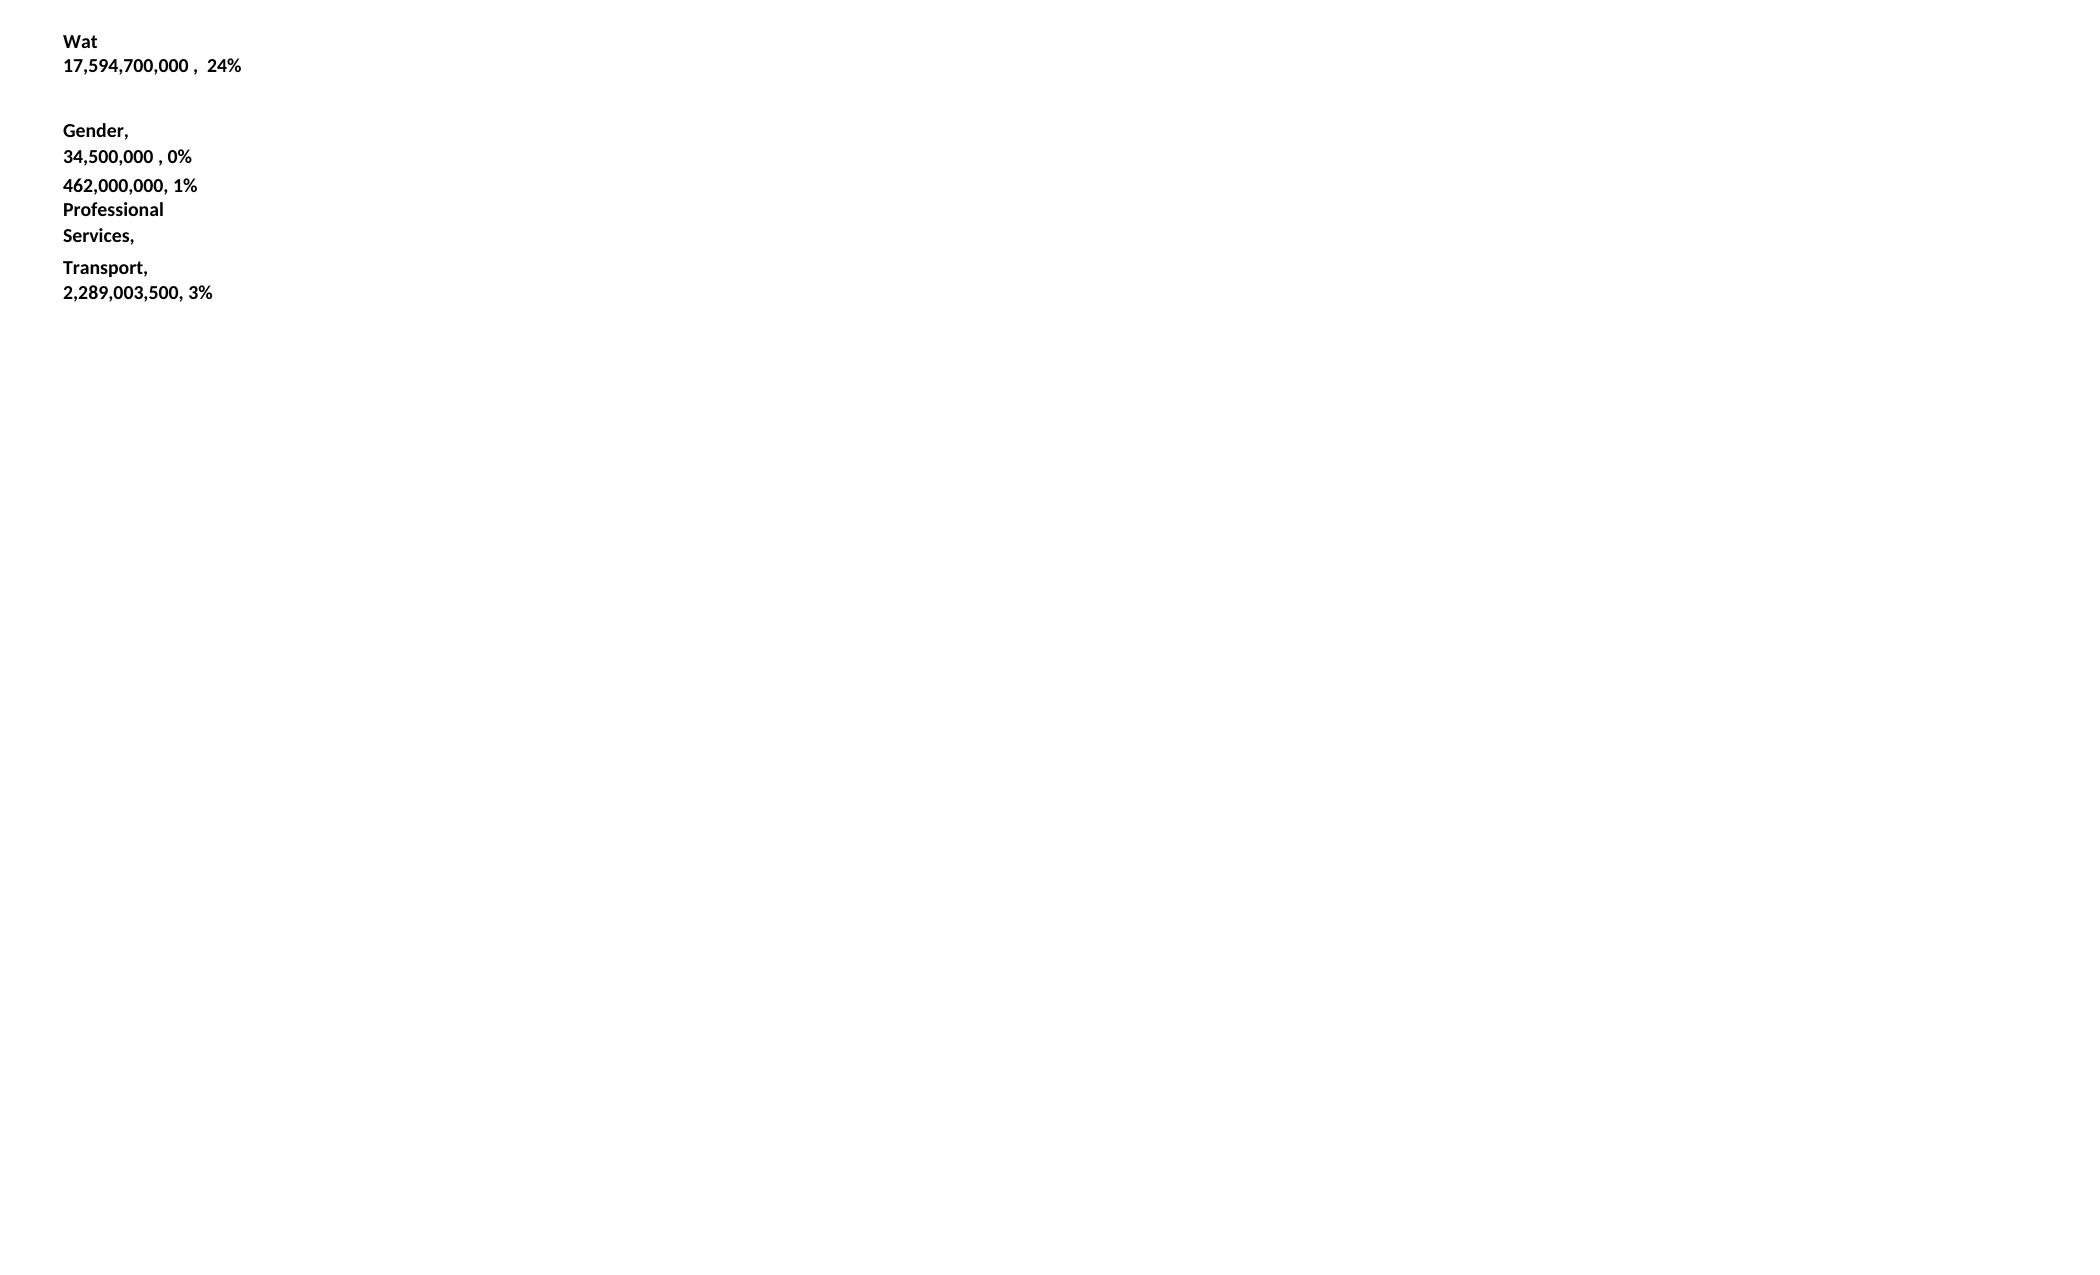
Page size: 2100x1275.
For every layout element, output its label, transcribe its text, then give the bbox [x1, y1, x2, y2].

text Professional [63, 198, 467, 222]
text Services, [63, 223, 467, 247]
text 2,289,003,500, 3% [63, 281, 467, 305]
text 34,500,000 , 0% [63, 144, 467, 168]
text Wat [63, 29, 467, 53]
text Transport, [63, 255, 467, 279]
text 17,594,700,000 , 24% [63, 53, 467, 77]
text 462,000,000, 1% [63, 173, 467, 198]
text Gender, [63, 118, 467, 142]
